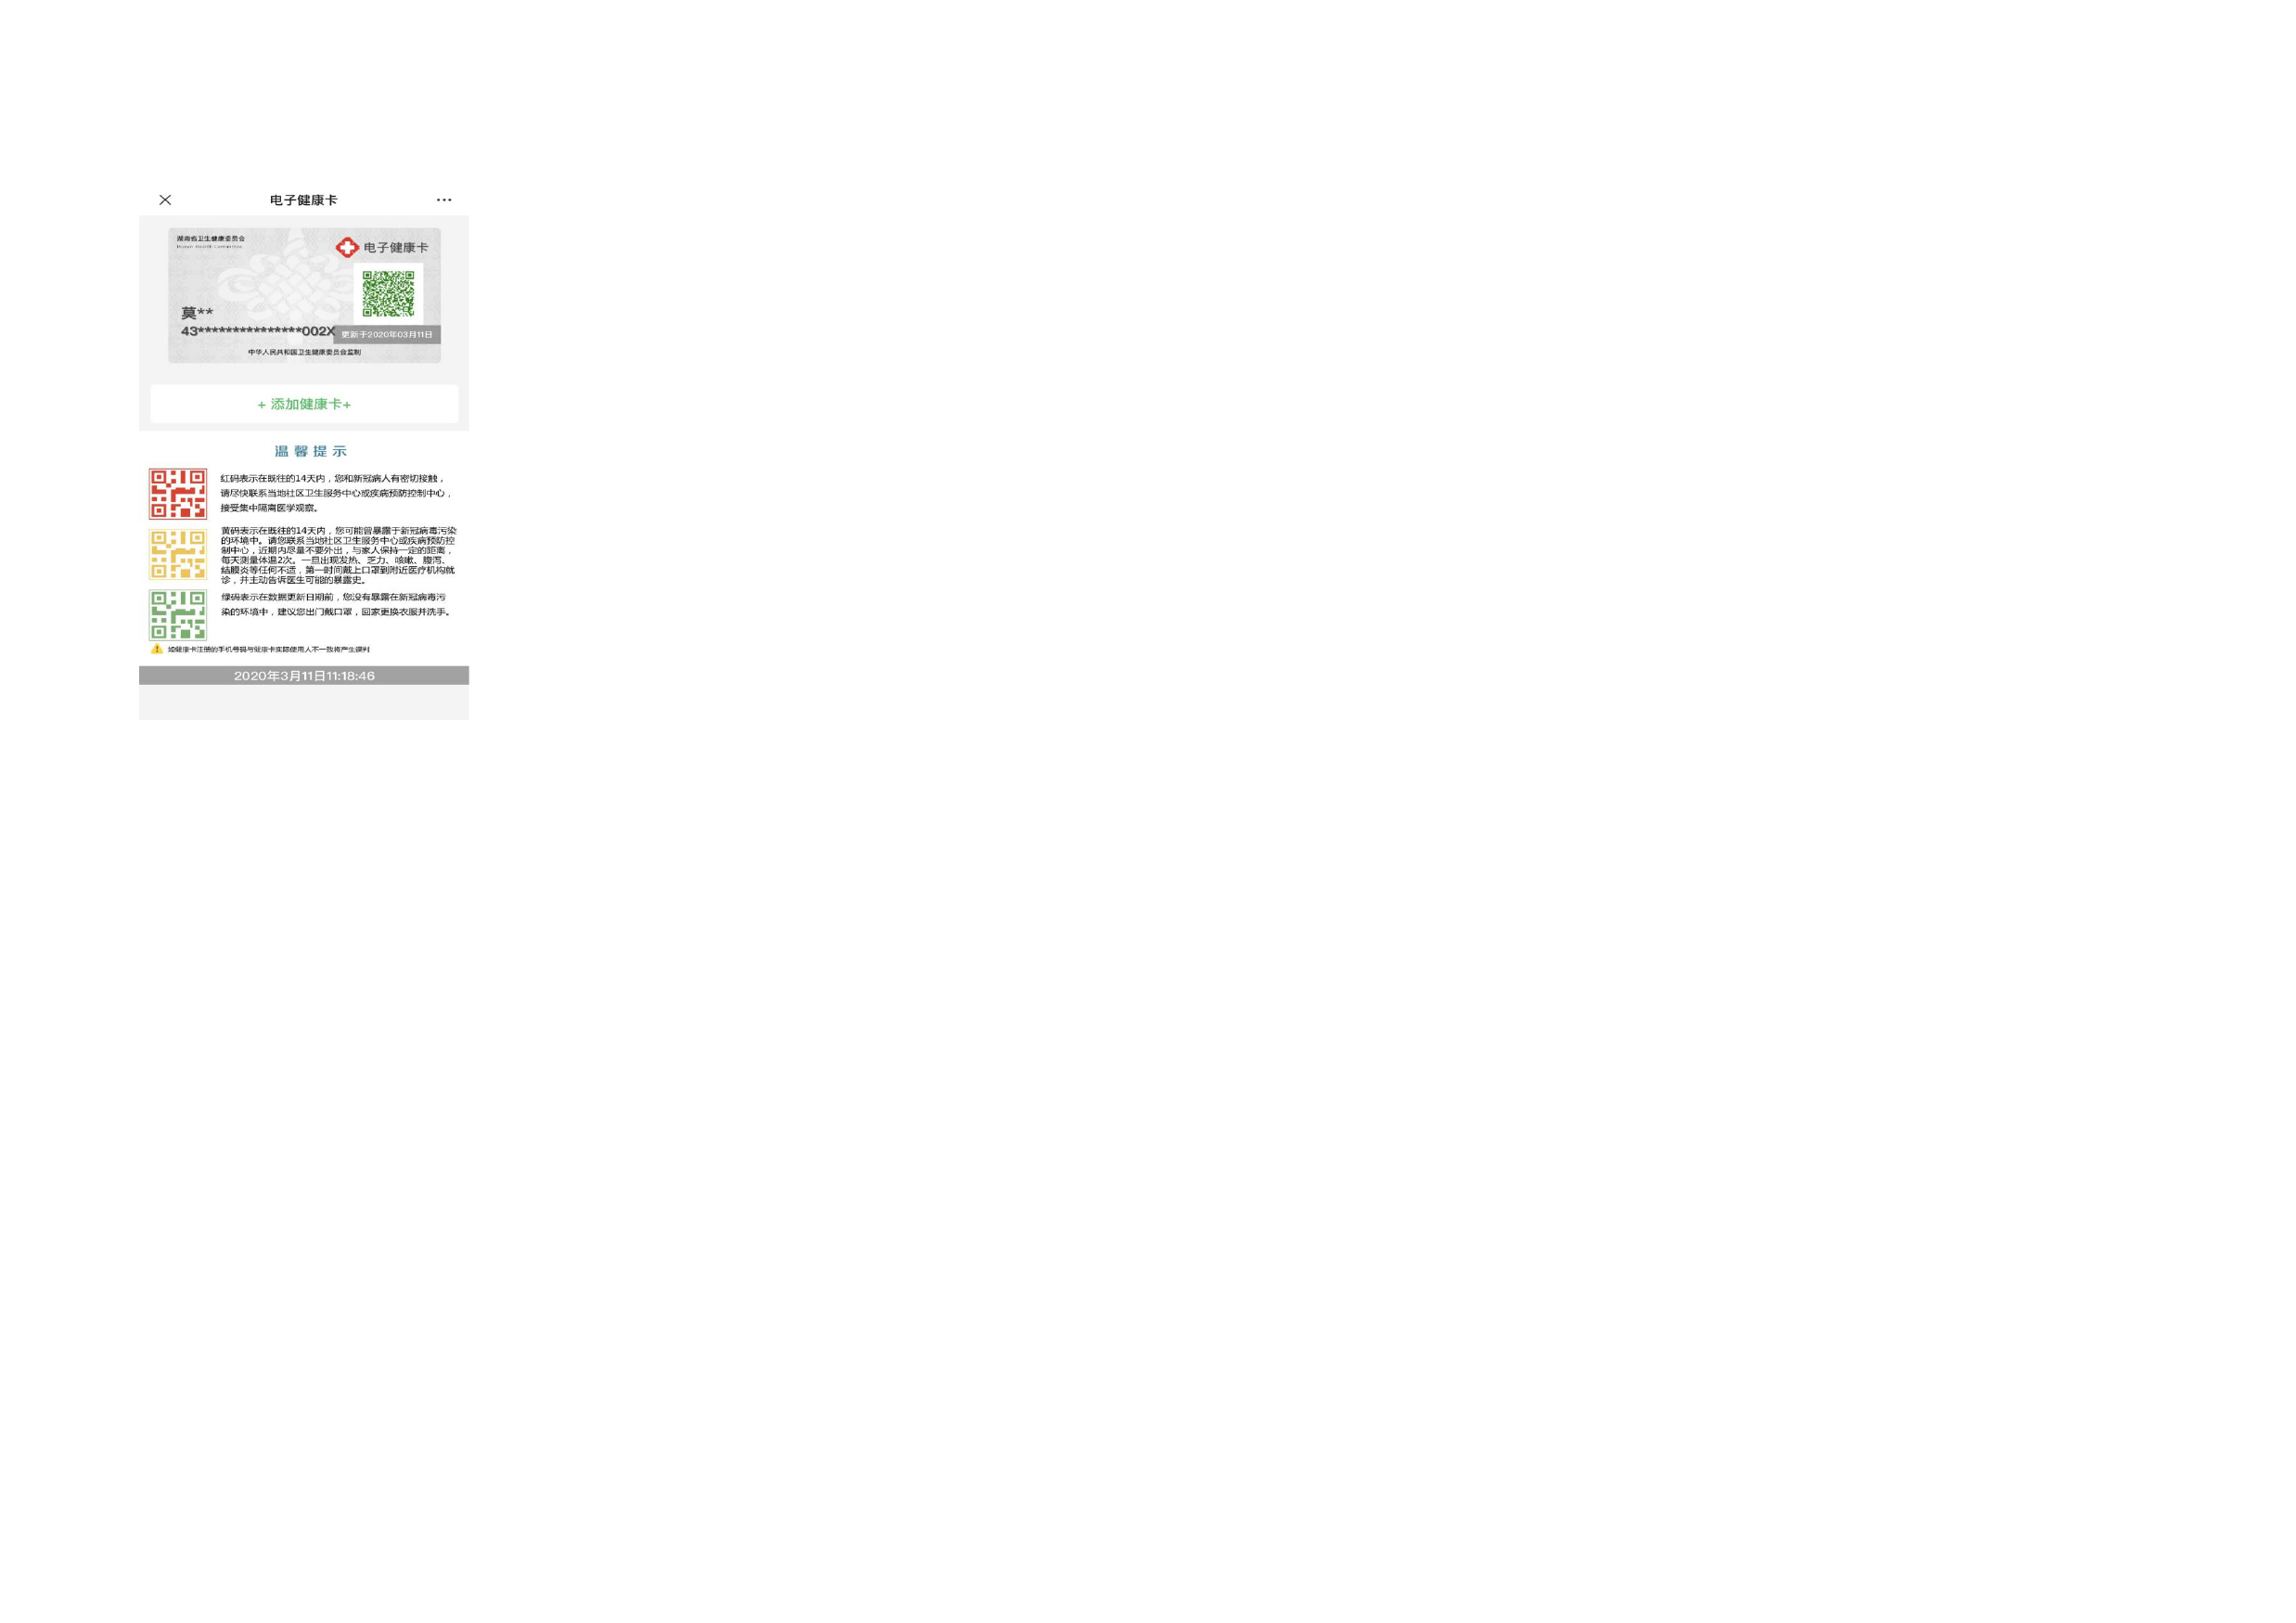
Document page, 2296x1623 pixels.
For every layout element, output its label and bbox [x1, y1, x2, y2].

picture [139, 177, 469, 720]
